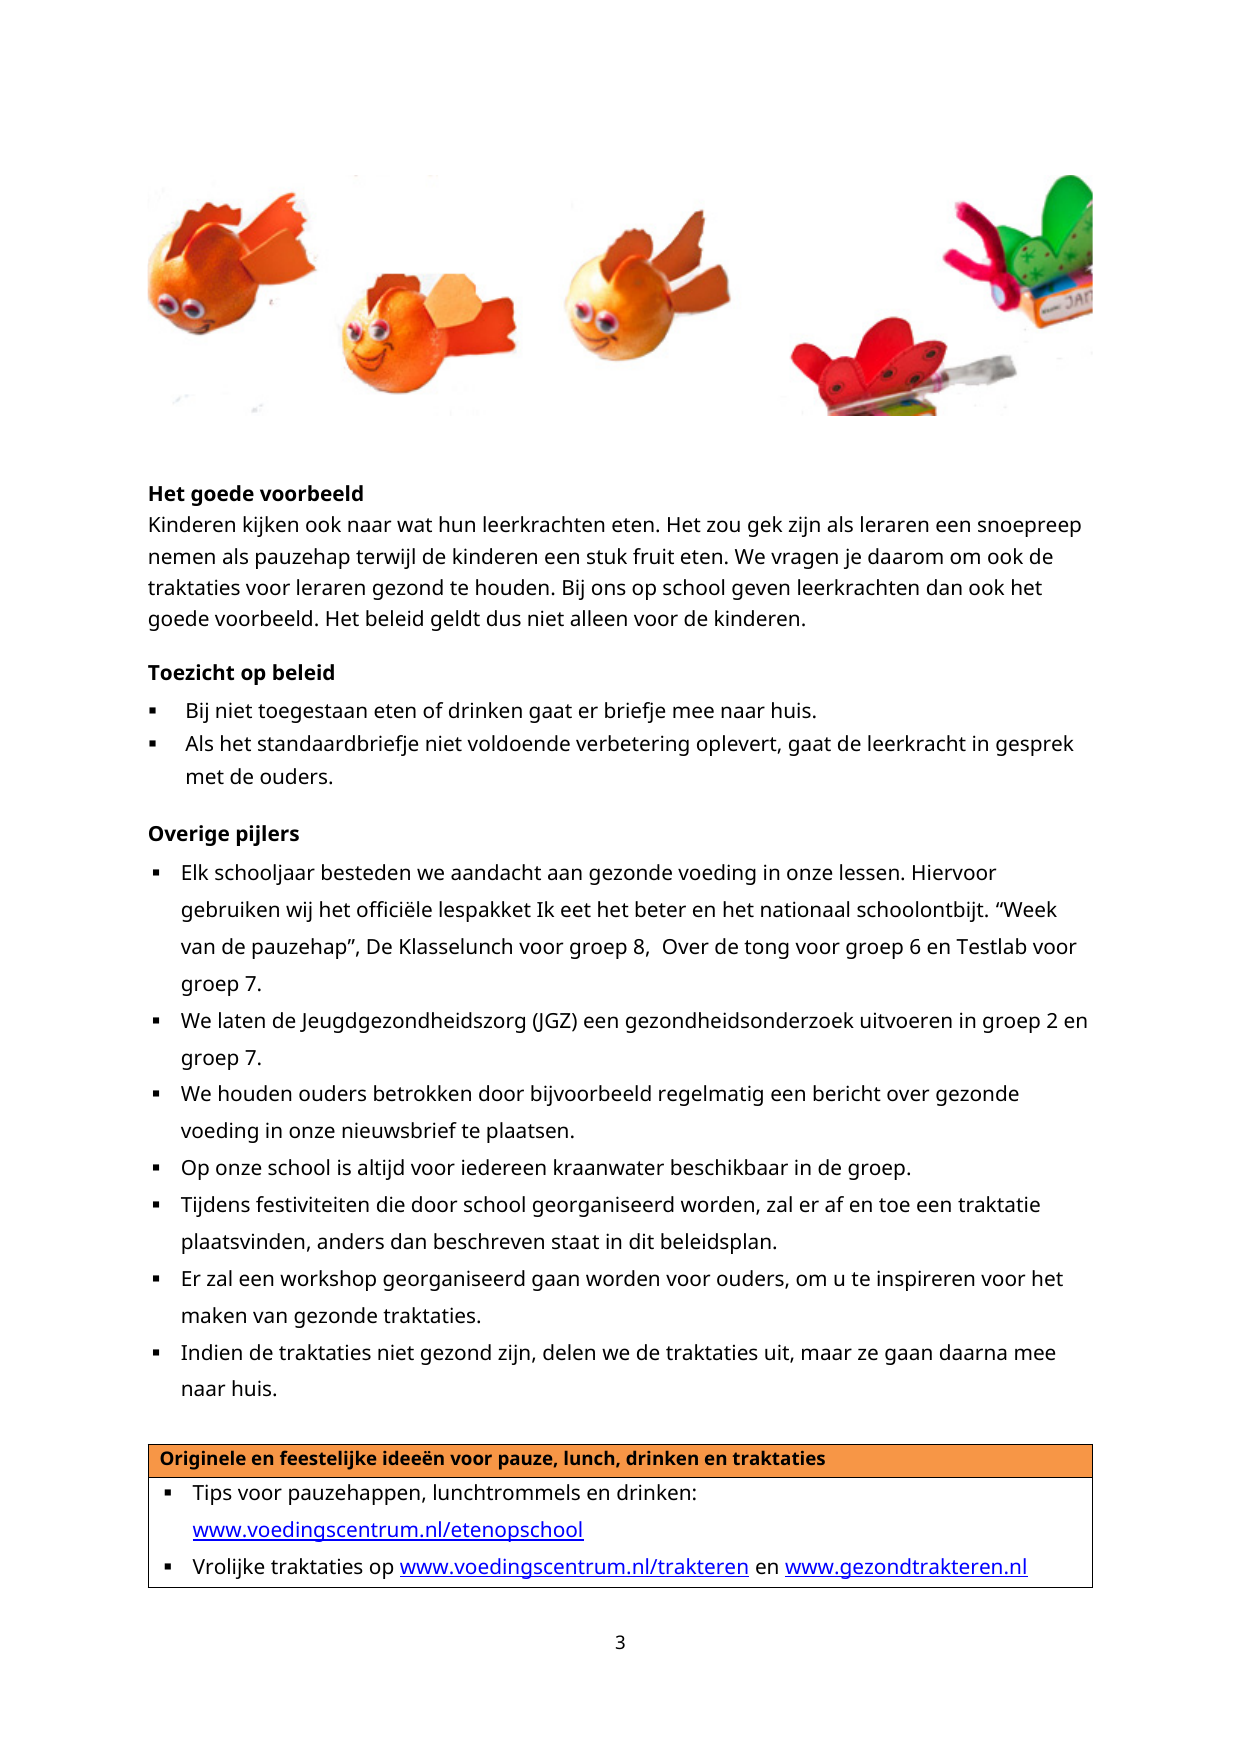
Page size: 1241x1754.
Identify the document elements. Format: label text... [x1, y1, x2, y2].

list Als het standaardbriefje niet voldoende verbetering oplevert, gaat de leerkracht in gesprek met de ouders. [148, 729, 1093, 790]
subtitle Toezicht op beleid [148, 658, 1093, 686]
list We houden ouders betrokken door bijvoorbeeld regelmatig een bericht over gezonde voeding in onze nieuwsbrief te plaatsen. [151, 1079, 1093, 1145]
subtitle Overige pijlers [148, 819, 1093, 848]
list Er zal een workshop georganiseerd gaan worden voor ouders, om u te inspireren voor het maken van gezonde traktaties. [151, 1264, 1093, 1329]
list Elk schooljaar besteden we aandacht aan gezonde voeding in onze lessen. Hiervoor gebruiken wij het officiële lespakket Ik eet het beter en het nationaal schoolontbijt. “Week van de pauzehap”, De Klasselunch voor groep 8, Over de tong voor groep 6 en Testlab voor groep 7. [151, 858, 1093, 997]
list We laten de Jeugdgezondheidszorg (JGZ) een gezondheidsonderzoek uitvoeren in groep 2 en groep 7. [151, 1006, 1093, 1071]
list Indien de traktaties niet gezond zijn, delen we de traktaties uit, maar ze gaan daarna mee naar huis. [151, 1338, 1093, 1403]
list Op onze school is altijd voor iedereen kraanwater beschikbaar in de groep. [151, 1153, 1093, 1182]
subtitle Het goede voorbeeld Kinderen kijken ook naar wat hun leerkrachten eten. Het zou gek zijn als leraren een snoepreep nemen als pauzehap terwijl de kinderen een stuk fruit eten. We vragen je daarom om ook de traktaties voor leraren gezond te houden. Bij ons op school geven leerkrachten dan ook het goede voorbeeld. Het beleid geldt dus niet alleen voor de kinderen. [148, 476, 1093, 633]
picture [147, 175, 1093, 416]
list Tijdens festiviteiten die door school georganiseerd worden, zal er af en toe een traktatie plaatsvinden, anders dan beschreven staat in dit beleidsplan. [151, 1190, 1093, 1255]
list Bij niet toegestaan eten of drinken gaat er briefje mee naar huis. [148, 697, 1093, 725]
table_cell Tips voor pauzehappen, lunchtrommels en drinken: www.voedingscentrum.nl/etenopschool Vrolijke traktaties op www.voedingscentrum.nl/trakteren en www.gezondtrakteren.nl [149, 1478, 1092, 1587]
table_header Originele en feestelijke ideeën voor pauze, lunch, drinken en traktaties [149, 1445, 1092, 1477]
